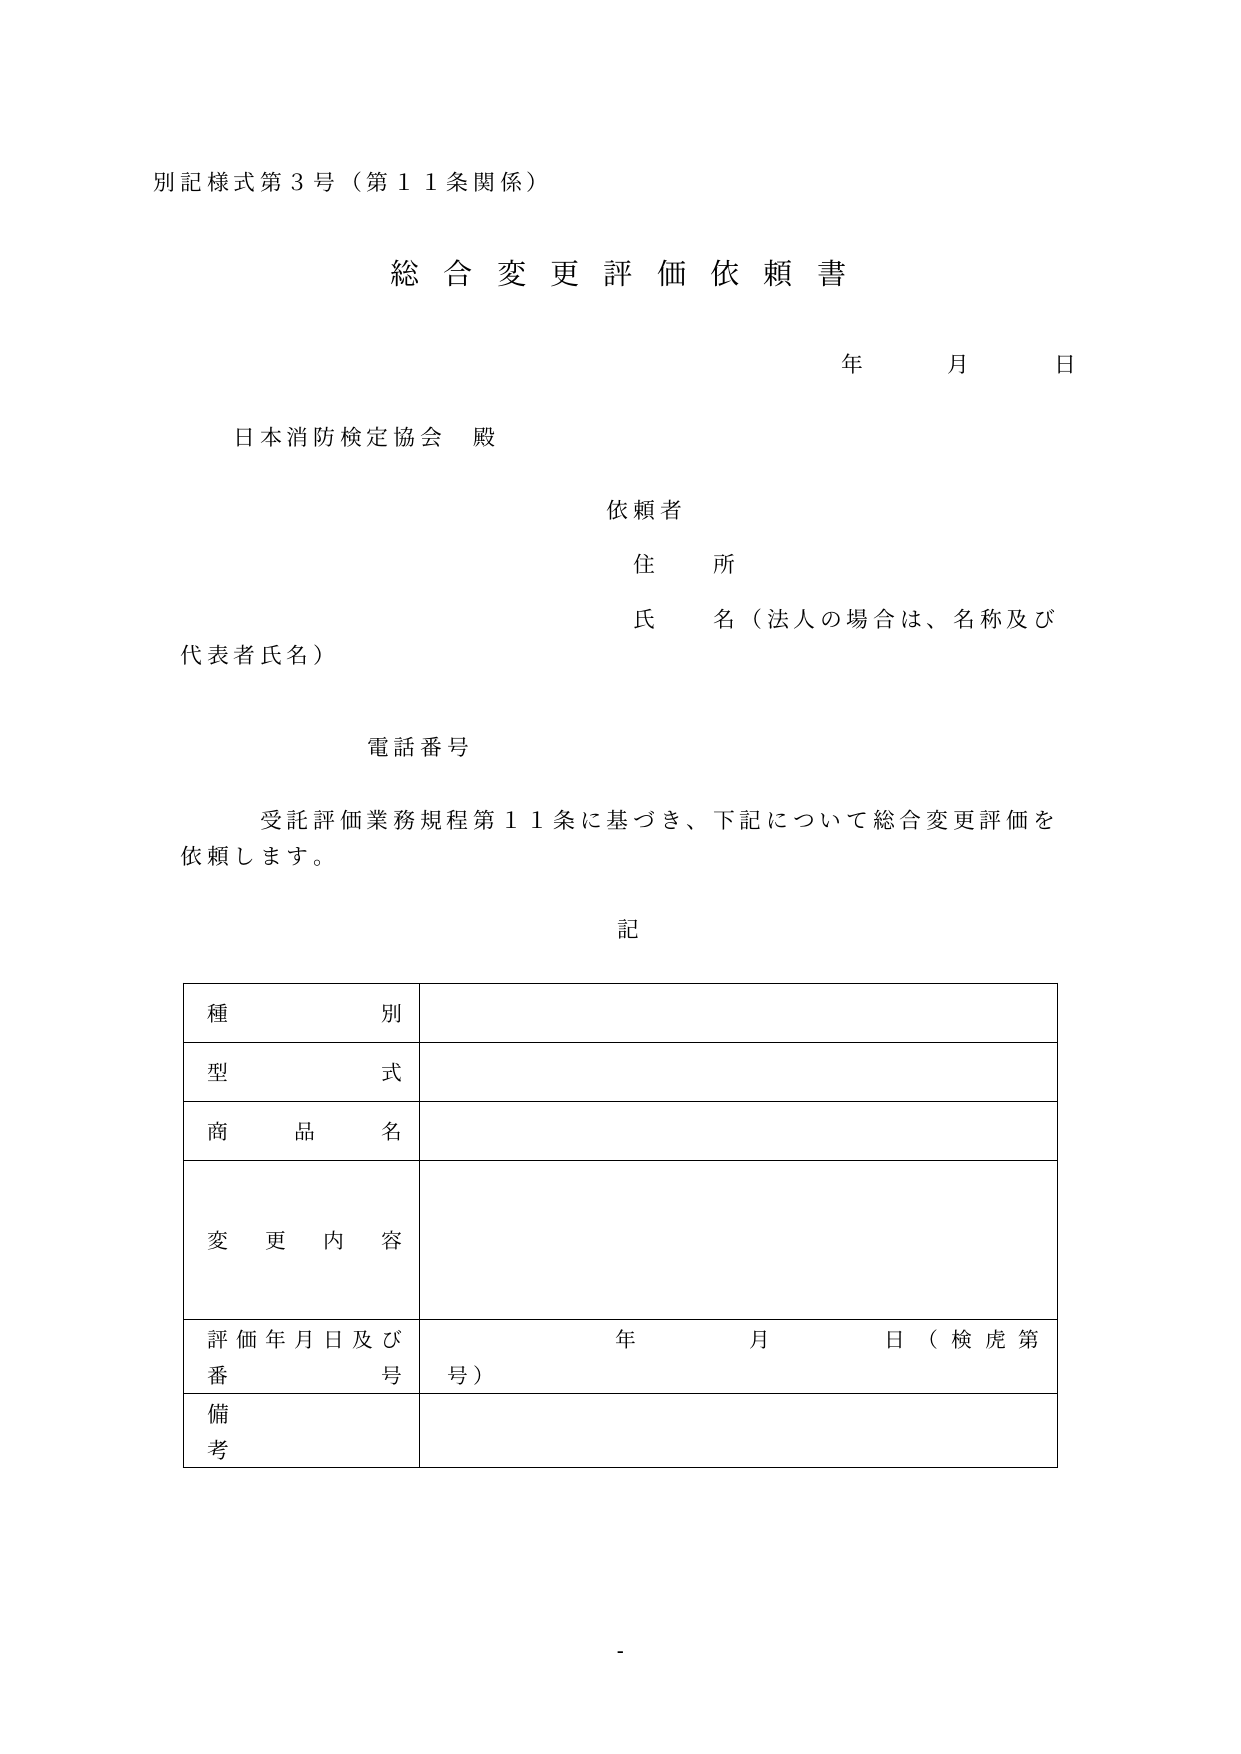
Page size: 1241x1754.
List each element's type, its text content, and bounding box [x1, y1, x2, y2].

text 別記様式第３号（第１１条関係） [153, 162, 1063, 199]
table_header 総合変更評価依頼書 年 月 日 日本消防検定協会 殿 依頼者 住 所 氏 名（法人の場合は、名称及び代表者氏名） 電話番号 受託評価業務規程第１１条に基づき、下記について総合変更評価を依頼します。 記 [164, 199, 1087, 1541]
